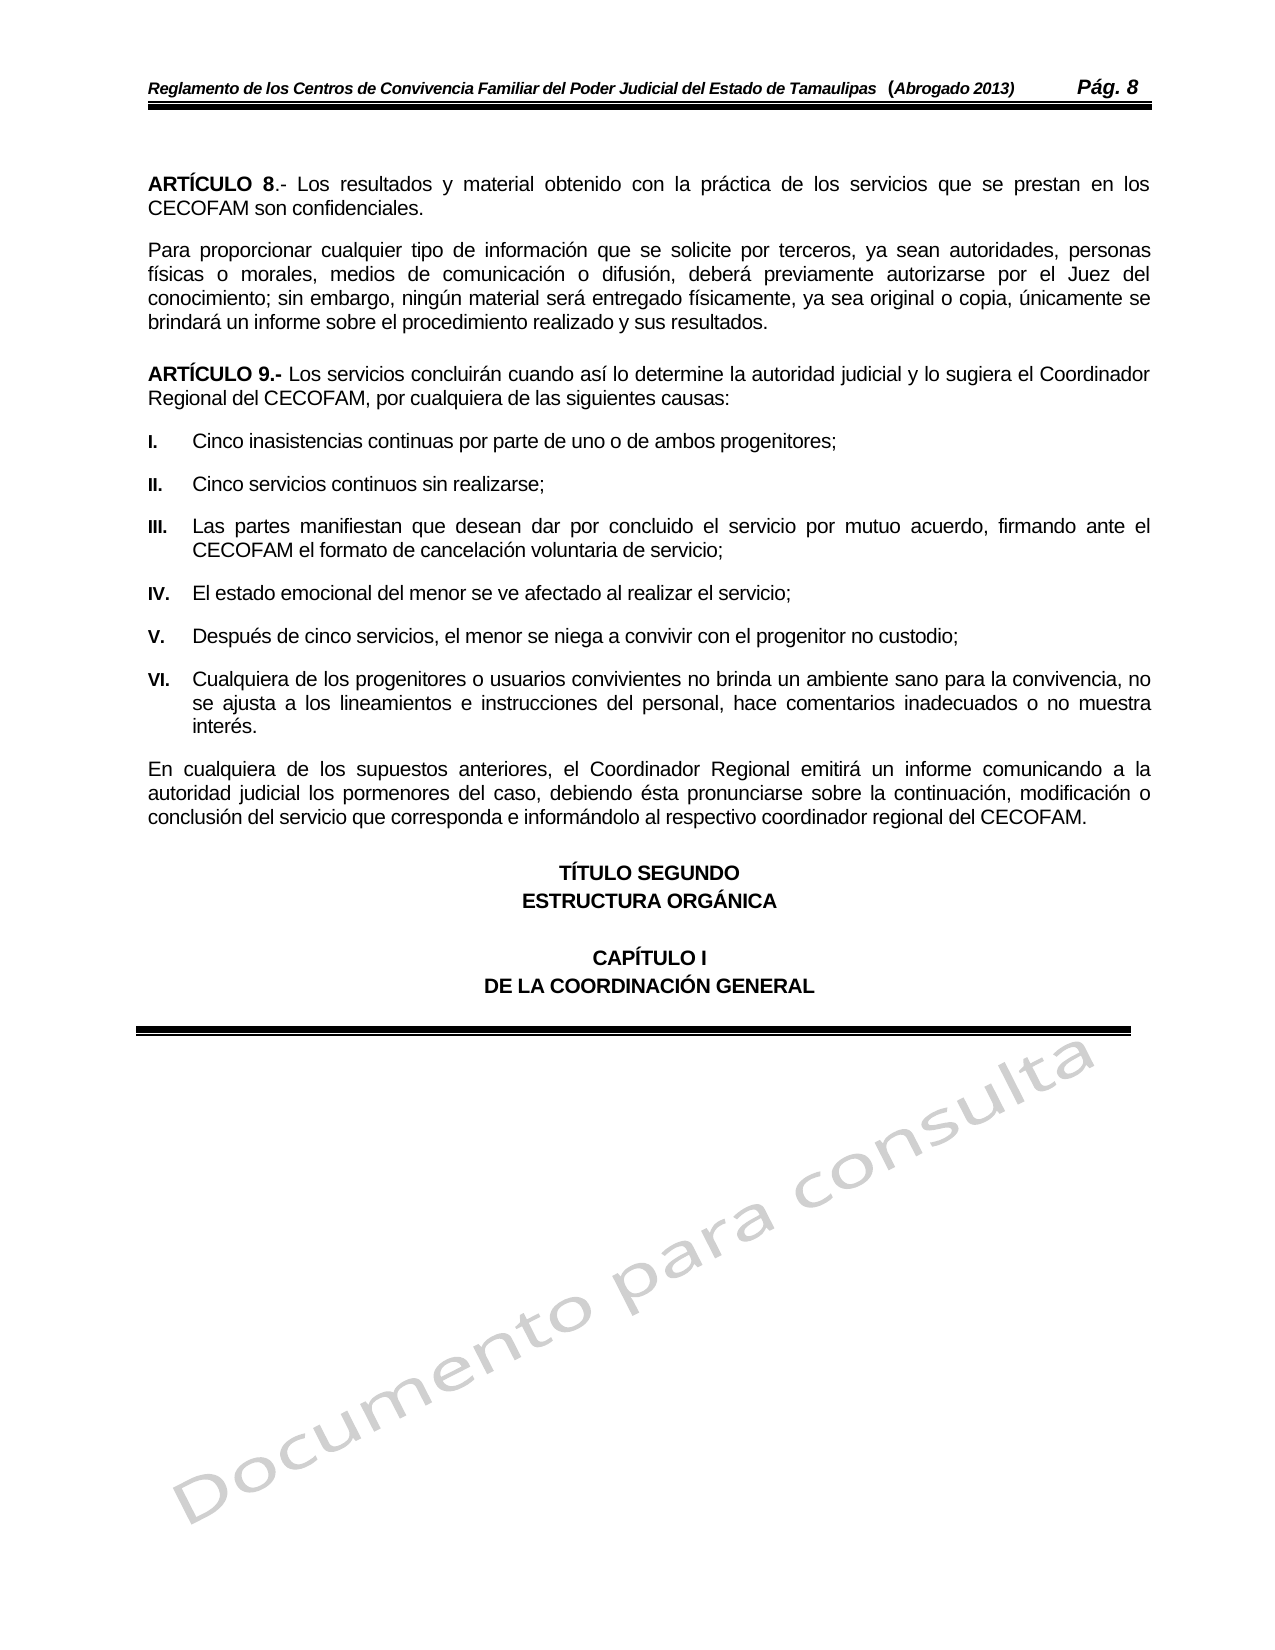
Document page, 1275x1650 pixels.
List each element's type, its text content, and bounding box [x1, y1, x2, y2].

text En cualquiera de los supuestos anteriores, el Coordinador Regional emitirá un informe comunicando a la autoridad judicial los pormenores del caso, debiendo ésta pronunciarse sobre la continuación, modificación o conclusión del servicio que corresponda e informándolo al respectivo coordinador regional del CECOFAM. [148, 757, 1152, 829]
text ARTÍCULO 8.- Los resultados y material obtenido con la práctica de los servicios que se prestan en los CECOFAM son confidenciales. [148, 172, 1152, 219]
text ARTÍCULO 9.- Los servicios concluirán cuando así lo determine la autoridad judicial y lo sugiera el Coordinador Regional del CECOFAM, por cualquiera de las siguientes causas: [148, 362, 1152, 410]
text TÍTULO SEGUNDO [148, 861, 1152, 885]
list El estado emocional del menor se ve afectado al realizar el servicio; [148, 581, 1152, 605]
list Cinco servicios continuos sin realizarse; [148, 472, 1152, 496]
list Cualquiera de los progenitores o usuarios convivientes no brinda un ambiente sano para la convivencia, no se ajusta a los lineamientos e instrucciones del personal, hace comentarios inadecuados o no muestra interés. [148, 666, 1152, 738]
list Cinco inasistencias continuas por parte de uno o de ambos progenitores; [148, 429, 1152, 453]
list Las partes manifiestan que desean dar por concluido el servicio por mutuo acuerdo, firmando ante el CECOFAM el formato de cancelación voluntaria de servicio; [148, 514, 1152, 562]
list Después de cinco servicios, el menor se niega a convivir con el progenitor no custodio; [148, 624, 1152, 648]
text Para proporcionar cualquier tipo de información que se solicite por terceros, ya sean autoridades, personas físicas o morales, medios de comunicación o difusión, deberá previamente autorizarse por el Juez del conocimiento; sin embargo, ningún material será entregado físicamente, ya sea original o copia, únicamente se brindará un informe sobre el procedimiento realizado y sus resultados. [148, 238, 1152, 334]
text DE LA COORDINACIÓN GENERAL [148, 974, 1152, 998]
text ESTRUCTURA ORGÁNICA [148, 889, 1152, 913]
text CAPÍTULO I [148, 946, 1152, 969]
